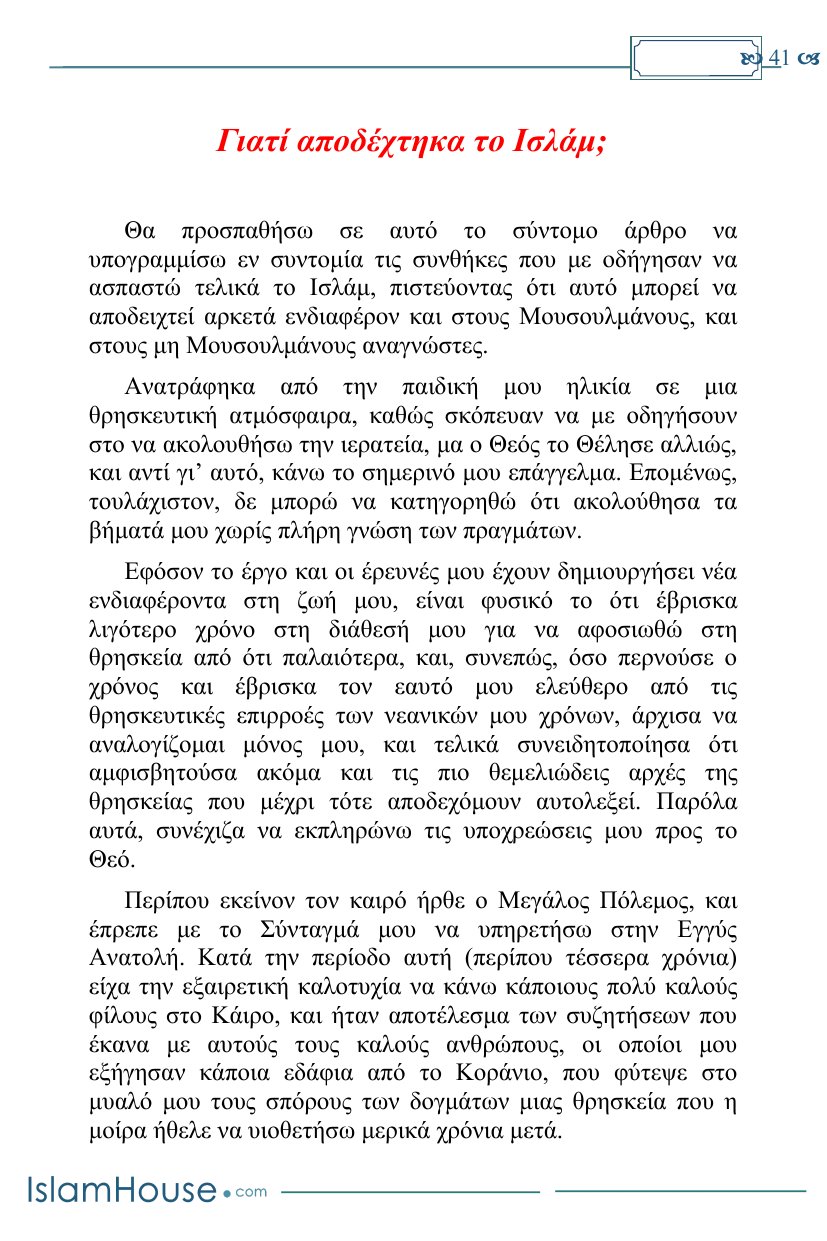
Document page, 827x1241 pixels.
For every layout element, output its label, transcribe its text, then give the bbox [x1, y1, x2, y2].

text Περίπου εκείνον τον καιρό ήρθε ο Μεγάλος Πόλεμος, και έπρεπε με το Σύνταγμά μου να υπηρετήσω στην Εγγύς Ανατολή. Κατά την περίοδο αυτή (περίπου τέσσερα χρόνια) είχα την εξαιρετική καλοτυχία να κάνω κάποιους πολύ καλούς φίλους στο Κάιρο, και ήταν αποτέλεσμα των συζητήσεων που έκανα με αυτούς τους καλούς ανθρώπους, οι οποίοι μου εξήγησαν κάποια εδάφια από το Κοράνιο, που φύτεψε στο μυαλό μου τους σπόρους των δογμάτων μιας θρησκεία που η μοίρα ήθελε να υιοθετήσω μερικά χρόνια μετά. [89, 885, 738, 1144]
picture [20, 1171, 541, 1209]
picture [548, 1170, 807, 1208]
text Θα προσπαθήσω σε αυτό το σύντομο άρθρο να υπογραμμίσω εν συντομία τις συνθήκες που με οδήγησαν να ασπαστώ τελικά το Ισλάμ, πιστεύοντας ότι αυτό μπορεί να αποδειχτεί αρκετά ενδιαφέρον και στους Μουσουλμάνους, και στους μη Μουσουλμάνους αναγνώστες. [89, 215, 738, 359]
text Εφόσον το έργο και οι έρευνές μου έχουν δημιουργήσει νέα ενδιαφέροντα στη ζωή μου, είναι φυσικό το ότι έβρισκα λιγότερο χρόνο στη διάθεσή μου για να αφοσιωθώ στη θρησκεία από ότι παλαιότερα, και, συνεπώς, όσο περνούσε ο χρόνος και έβρισκα τον εαυτό μου ελεύθερο από τις θρησκευτικές επιρροές των νεανικών μου χρόνων, άρχισα να αναλογίζομαι μόνος μου, και τελικά συνειδητοποίησα ότι αμφισβητούσα ακόμα και τις πιο θεμελιώδεις αρχές της θρησκείας που μέχρι τότε αποδεχόμουν αυτολεξεί. Παρόλα αυτά, συνέχιζα να εκπληρώνω τις υποχρεώσεις μου προς το Θεό. [89, 556, 738, 872]
text Γιατί αποδέχτηκα το Ισλάμ; [89, 120, 738, 158]
text Ανατράφηκα από την παιδική μου ηλικία σε μια θρησκευτική ατμόσφαιρα, καθώς σκόπευαν να με οδηγήσουν στο να ακολουθήσω την ιερατεία, μα ο Θεός το Θέλησε αλλιώς, και αντί γι’ αυτό, κάνω το σημερινό μου επάγγελμα. Επομένως, τουλάχιστον, δε μπορώ να κατηγορηθώ ότι ακολούθησα τα βήματά μου χωρίς πλήρη γνώση των πραγμάτων. [89, 371, 738, 544]
